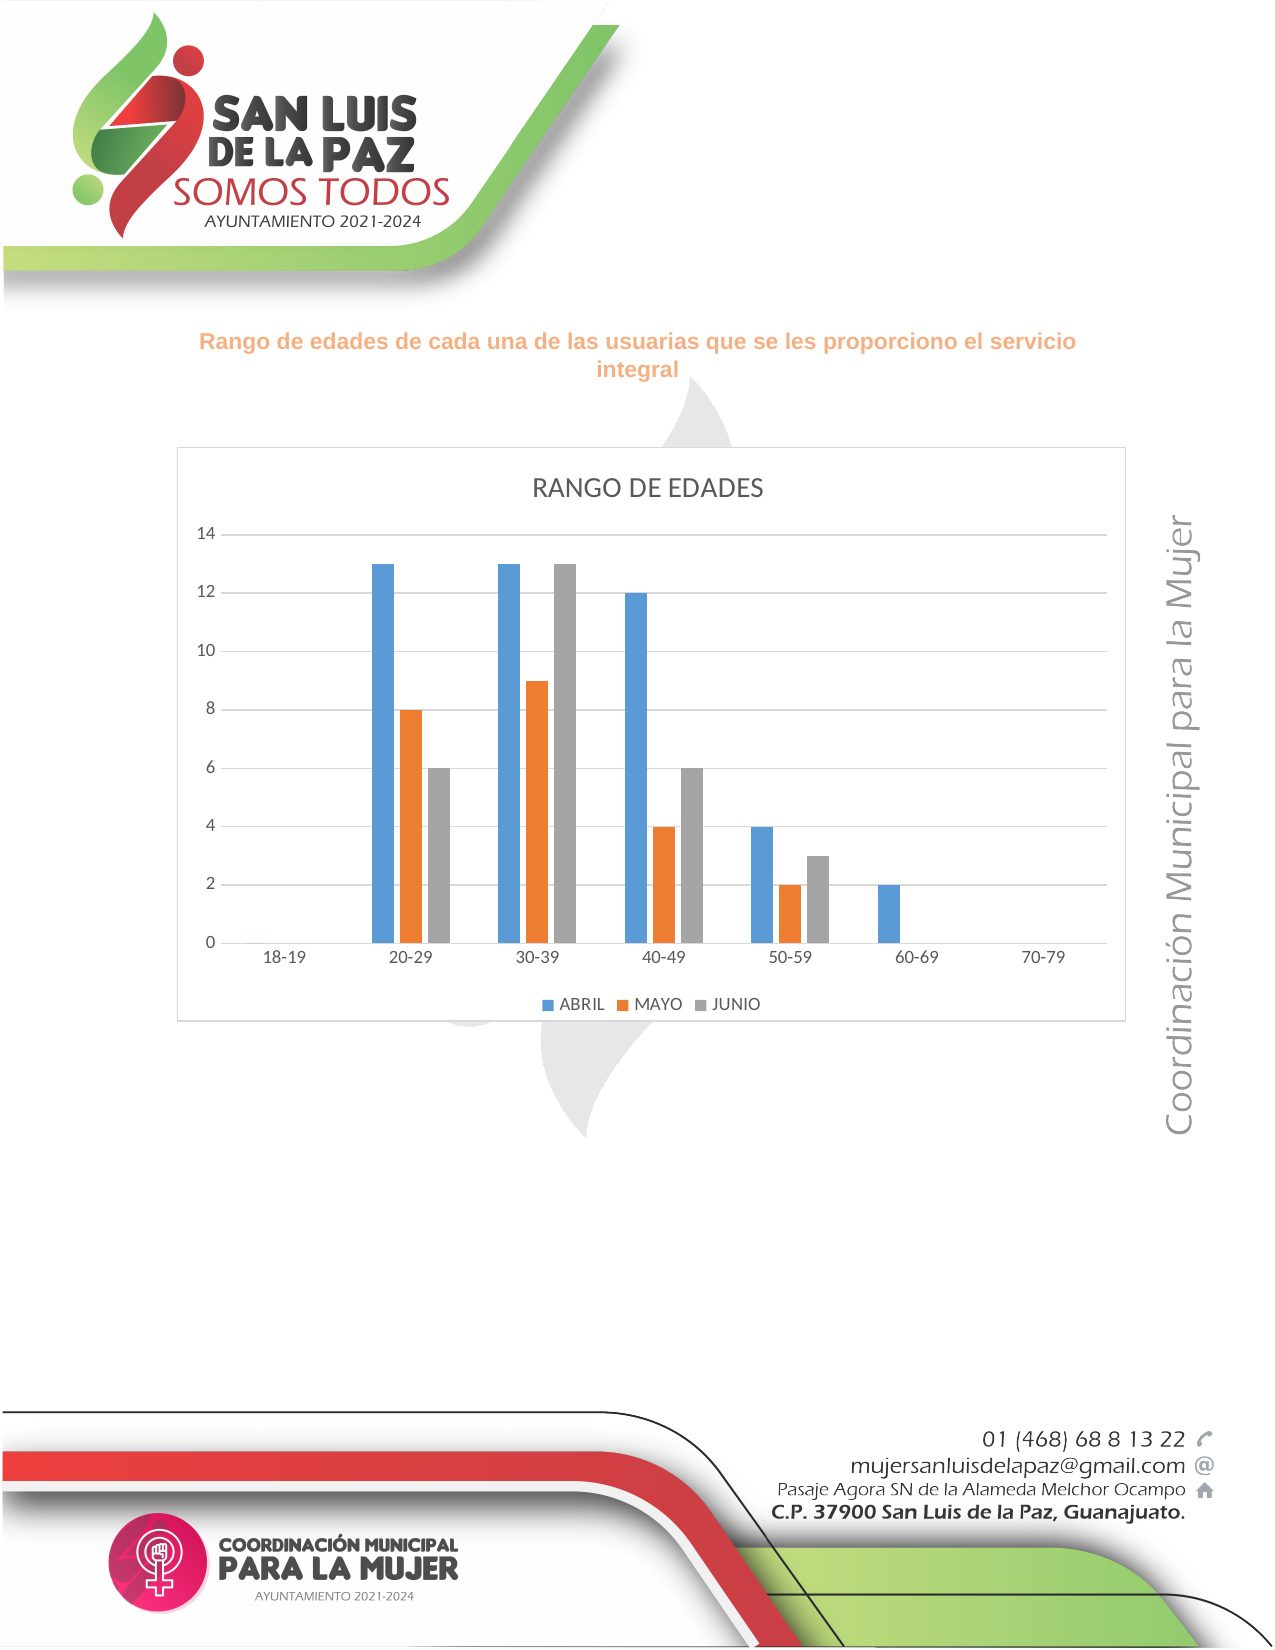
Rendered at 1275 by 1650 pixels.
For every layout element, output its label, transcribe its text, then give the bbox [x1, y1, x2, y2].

text Rango de edades de cada una de las usuarias que se les proporciono el servicio integral [177, 328, 1098, 383]
picture [2, 0, 1275, 1649]
